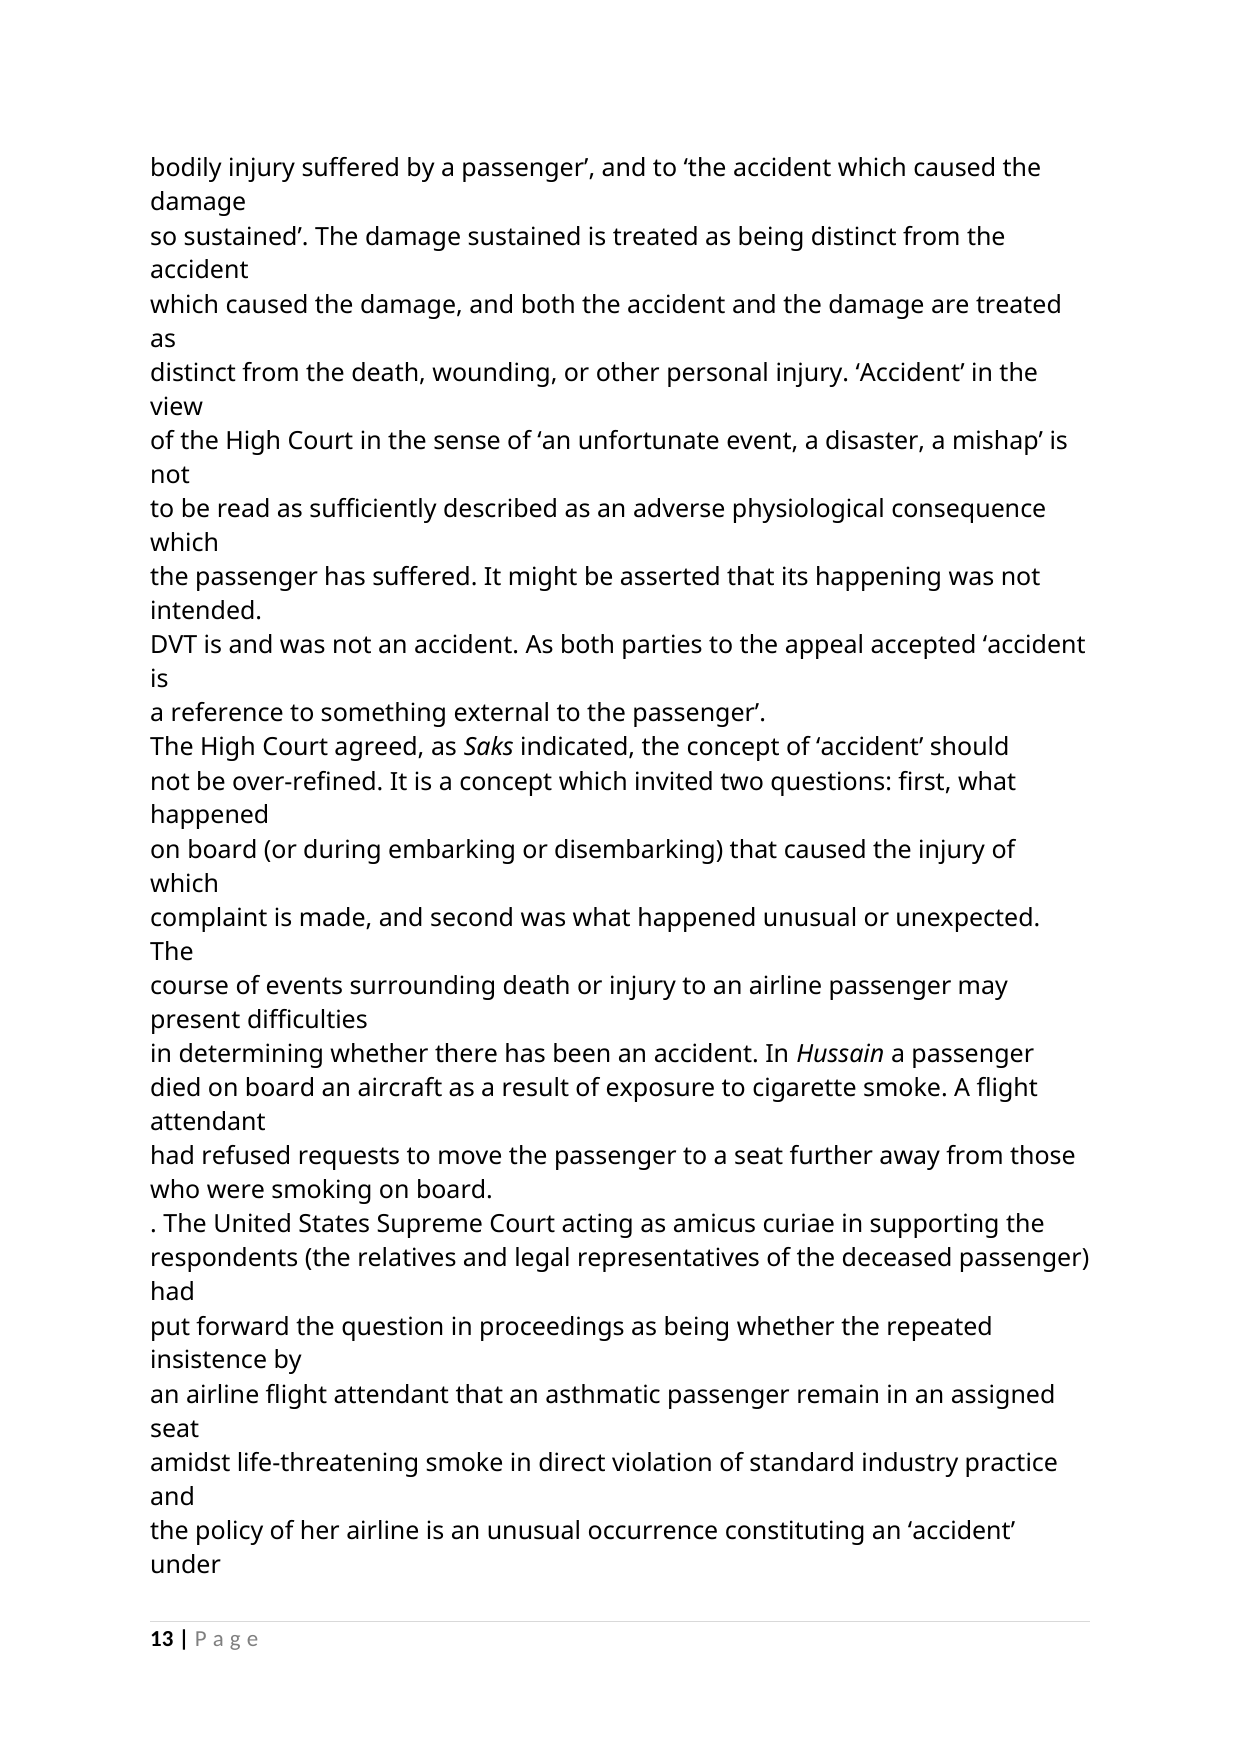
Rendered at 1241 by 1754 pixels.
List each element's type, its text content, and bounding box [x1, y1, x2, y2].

text not be over-refined. It is a concept which invited two questions: first, what happened [150, 763, 1090, 831]
text of the High Court in the sense of ‘an unfortunate event, a disaster, a mishap’ is not [150, 422, 1090, 491]
text course of events surrounding death or injury to an airline passenger may present difficulties [150, 967, 1090, 1036]
text so sustained’. The damage sustained is treated as being distinct from the accident [150, 218, 1090, 286]
text had refused requests to move the passenger to a seat further away from those [150, 1138, 1090, 1172]
text bodily injury suffered by a passenger’, and to ‘the accident which caused the damage [150, 150, 1090, 218]
text which caused the damage, and both the accident and the damage are treated as [150, 286, 1090, 354]
text DVT is and was not an accident. As both parties to the appeal accepted ‘accident is [150, 627, 1090, 695]
text amidst life-threatening smoke in direct violation of standard industry practice and [150, 1444, 1090, 1512]
text died on board an aircraft as a result of exposure to cigarette smoke. A flight attendant [150, 1070, 1090, 1138]
text who were smoking on board. [150, 1172, 1090, 1206]
text on board (or during embarking or disembarking) that caused the injury of which [150, 831, 1090, 899]
text to be read as sufficiently described as an adverse physiological consequence which [150, 491, 1090, 559]
text an airline flight attendant that an asthmatic passenger remain in an assigned seat [150, 1376, 1090, 1444]
text the passenger has suffered. It might be asserted that its happening was not intended. [150, 559, 1090, 627]
text put forward the question in proceedings as being whether the repeated insistence by [150, 1308, 1090, 1376]
text in determining whether there has been an accident. In Hussain a passenger [150, 1036, 1090, 1070]
text The High Court agreed, as Saks indicated, the concept of ‘accident’ should [150, 729, 1090, 763]
text distinct from the death, wounding, or other personal injury. ‘Accident’ in the view [150, 354, 1090, 422]
text . The United States Supreme Court acting as amicus curiae in supporting the [150, 1206, 1090, 1240]
text complaint is made, and second was what happened unusual or unexpected. The [150, 899, 1090, 967]
text respondents (the relatives and legal representatives of the deceased passenger) had [150, 1240, 1090, 1308]
text a reference to something external to the passenger’. [150, 695, 1090, 729]
text the policy of her airline is an unusual occurrence constituting an ‘accident’ under [150, 1512, 1090, 1581]
